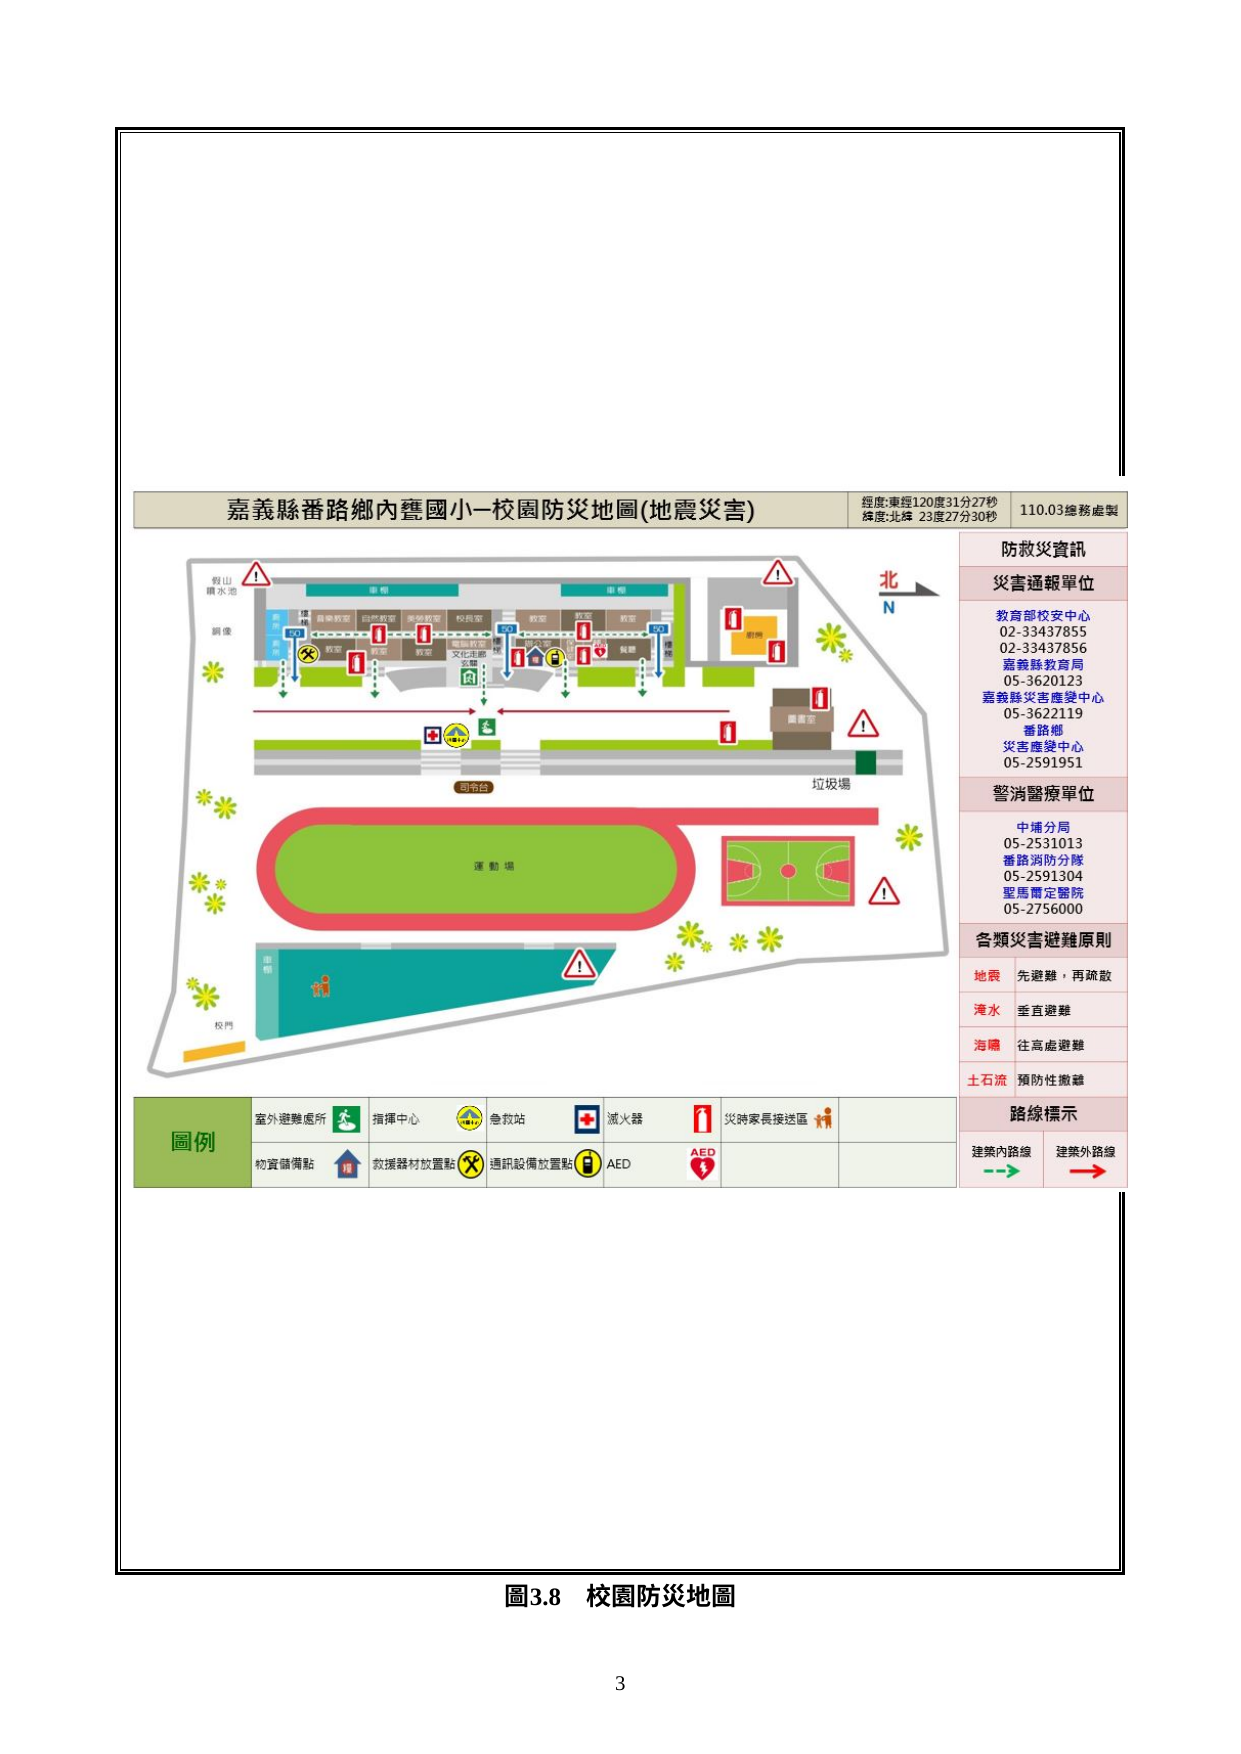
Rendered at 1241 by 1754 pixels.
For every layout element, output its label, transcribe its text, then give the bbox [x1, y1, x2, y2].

table_header [121, 133, 1119, 1569]
picture [129, 476, 1134, 1192]
